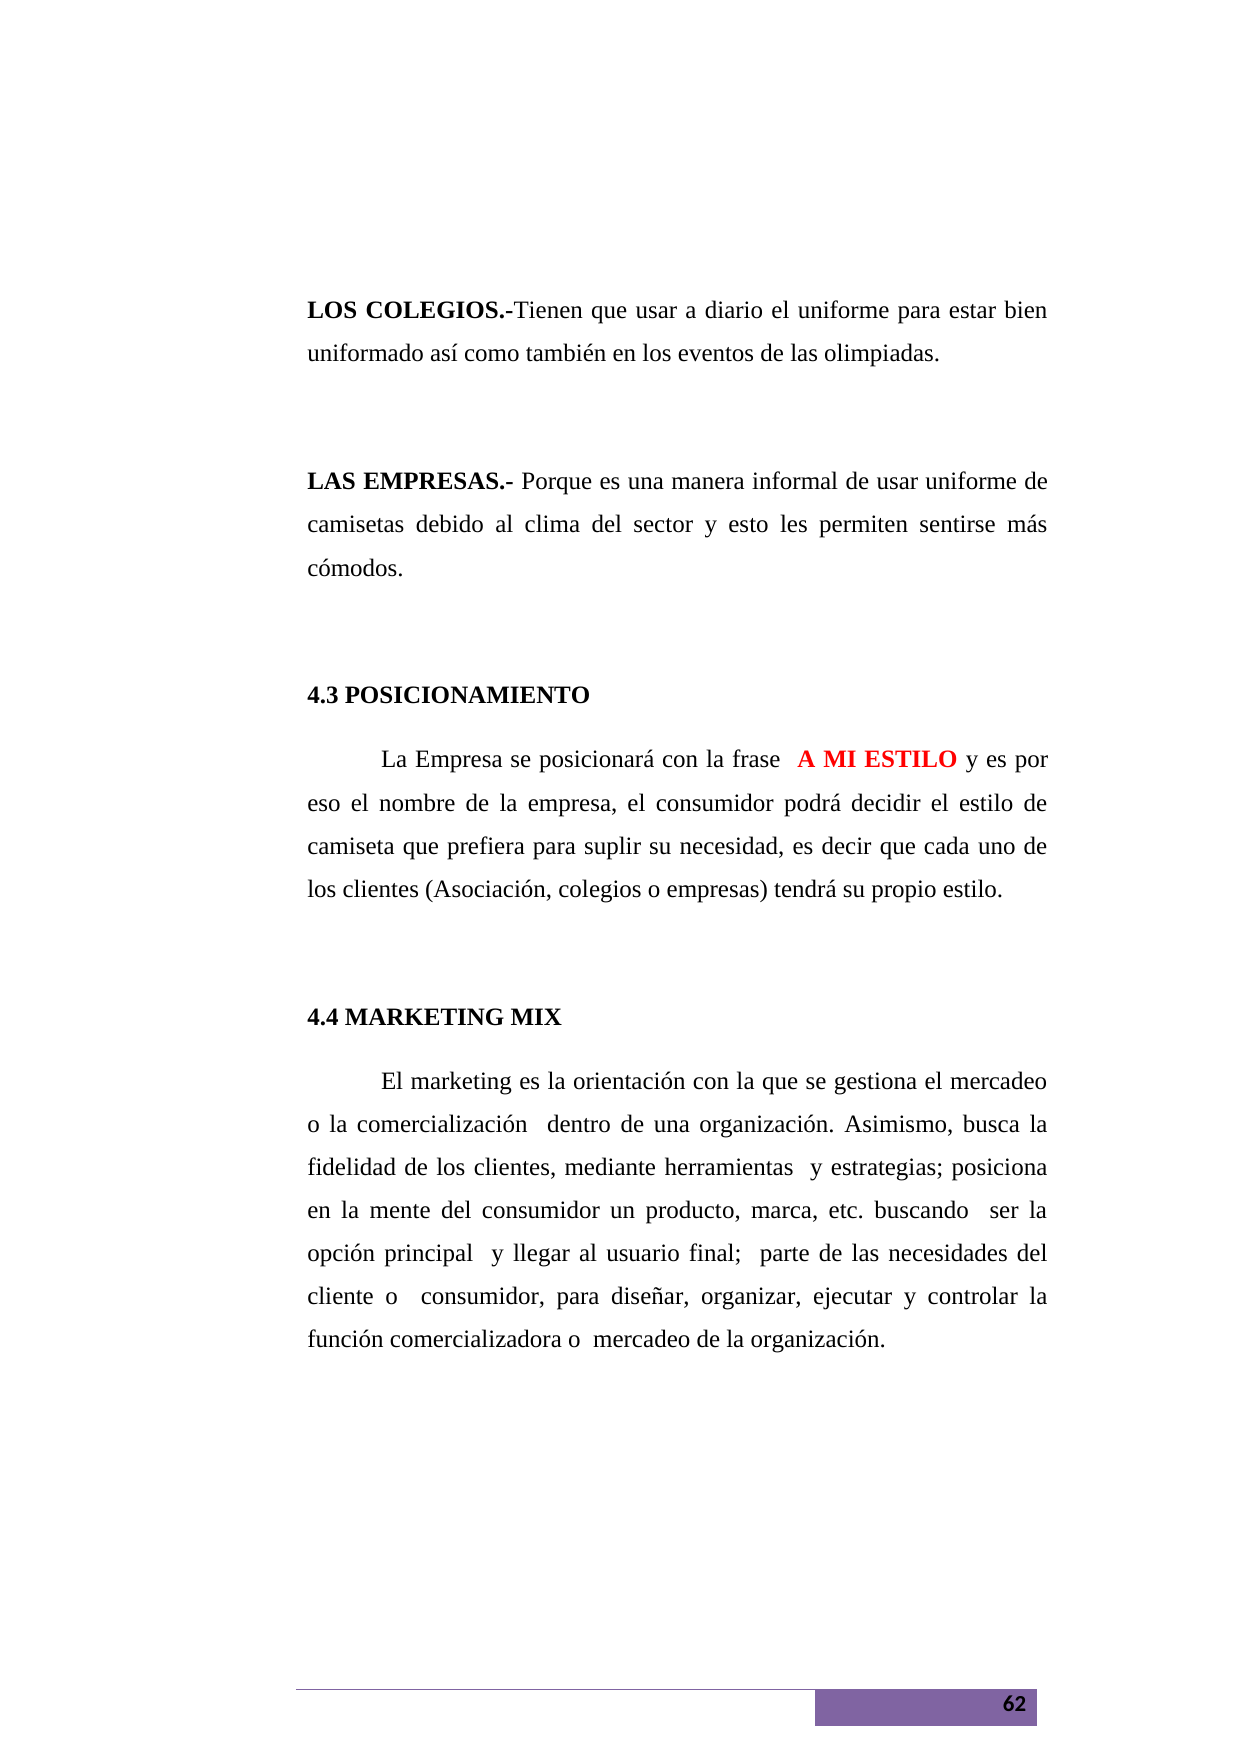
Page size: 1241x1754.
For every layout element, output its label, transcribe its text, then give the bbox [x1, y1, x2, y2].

text La Empresa se posicionará con la frase A MI ESTILO y es por eso el nombre de la empresa, el consumidor podrá decidir el estilo de camiseta que prefiera para suplir su necesidad, es decir que cada uno de los clientes (Asociación, colegios o empresas) tendrá su propio estilo. [307, 744, 1048, 903]
text LOS COLEGIOS.-Tienen que usar a diario el uniforme para estar bien uniformado así como también en los eventos de las olimpiadas. [307, 295, 1048, 367]
text 4.4 MARKETING MIX [307, 1002, 1048, 1031]
text LAS EMPRESAS.- Porque es una manera informal de usar uniforme de camisetas debido al clima del sector y esto les permiten sentirse más cómodos. [307, 466, 1048, 581]
text 4.3 POSICIONAMIENTO [307, 681, 1048, 709]
text El marketing es la orientación con la que se gestiona el mercadeo o la comercialización dentro de una organización. Asimismo, busca la fidelidad de los clientes, mediante herramientas y estrategias; posiciona en la mente del consumidor un producto, marca, etc. buscando ser la opción principal y llegar al usuario final; parte de las necesidades del cliente o consumidor, para diseñar, organizar, ejecutar y controlar la función comercializadora o mercadeo de la organización. [307, 1066, 1048, 1353]
